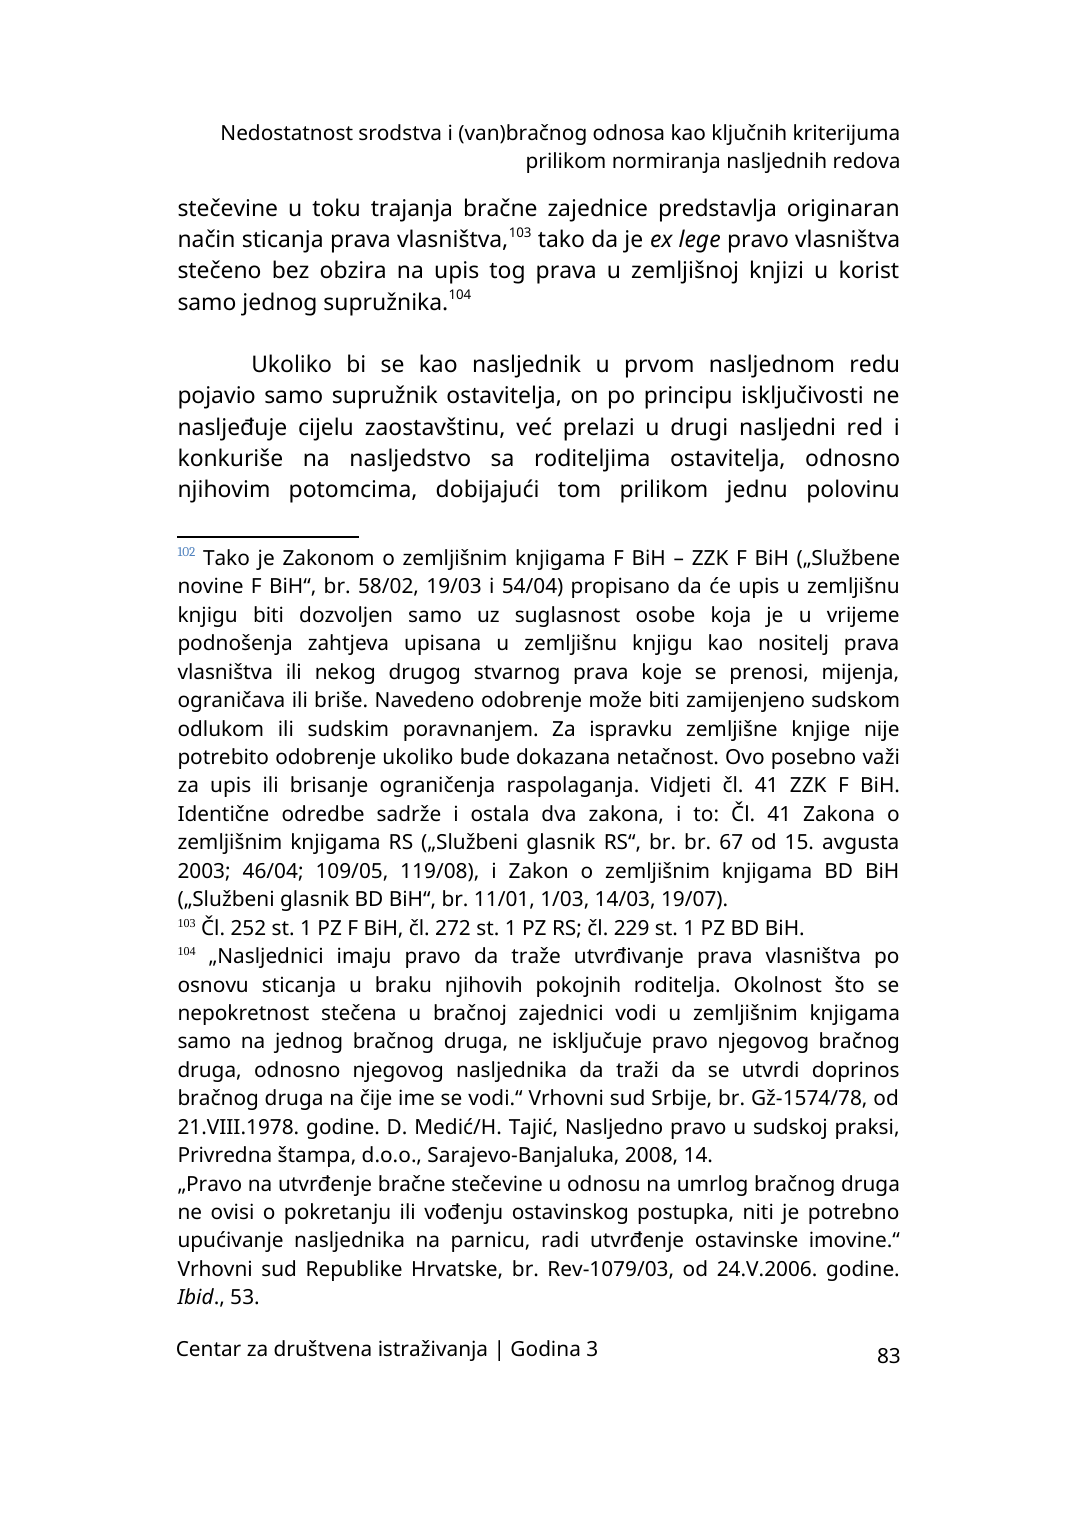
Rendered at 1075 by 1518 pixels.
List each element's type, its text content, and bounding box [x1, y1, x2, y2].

text Ukoliko bi se kao nasljednik u prvom nasljednom redu pojavio samo supružnik ostavitelja, on po principu isključivosti ne nasljeđuje cijelu zaostavštinu, već prelazi u drugi nasljedni red i konkuriše na nasljedstvo sa roditeljima ostavitelja, odnosno njihovim potomcima, dobijajući tom prilikom jednu polovinu zaostavštine, s jednim izuzetkom, primjenjivim na prostoru FBiH, kada će bračni, odnosno vanbračni partner dobiti cjelokupnu zaostavštinu kao nasljednik prvog nasljednog reda. [177, 348, 901, 504]
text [177, 192, 901, 317]
